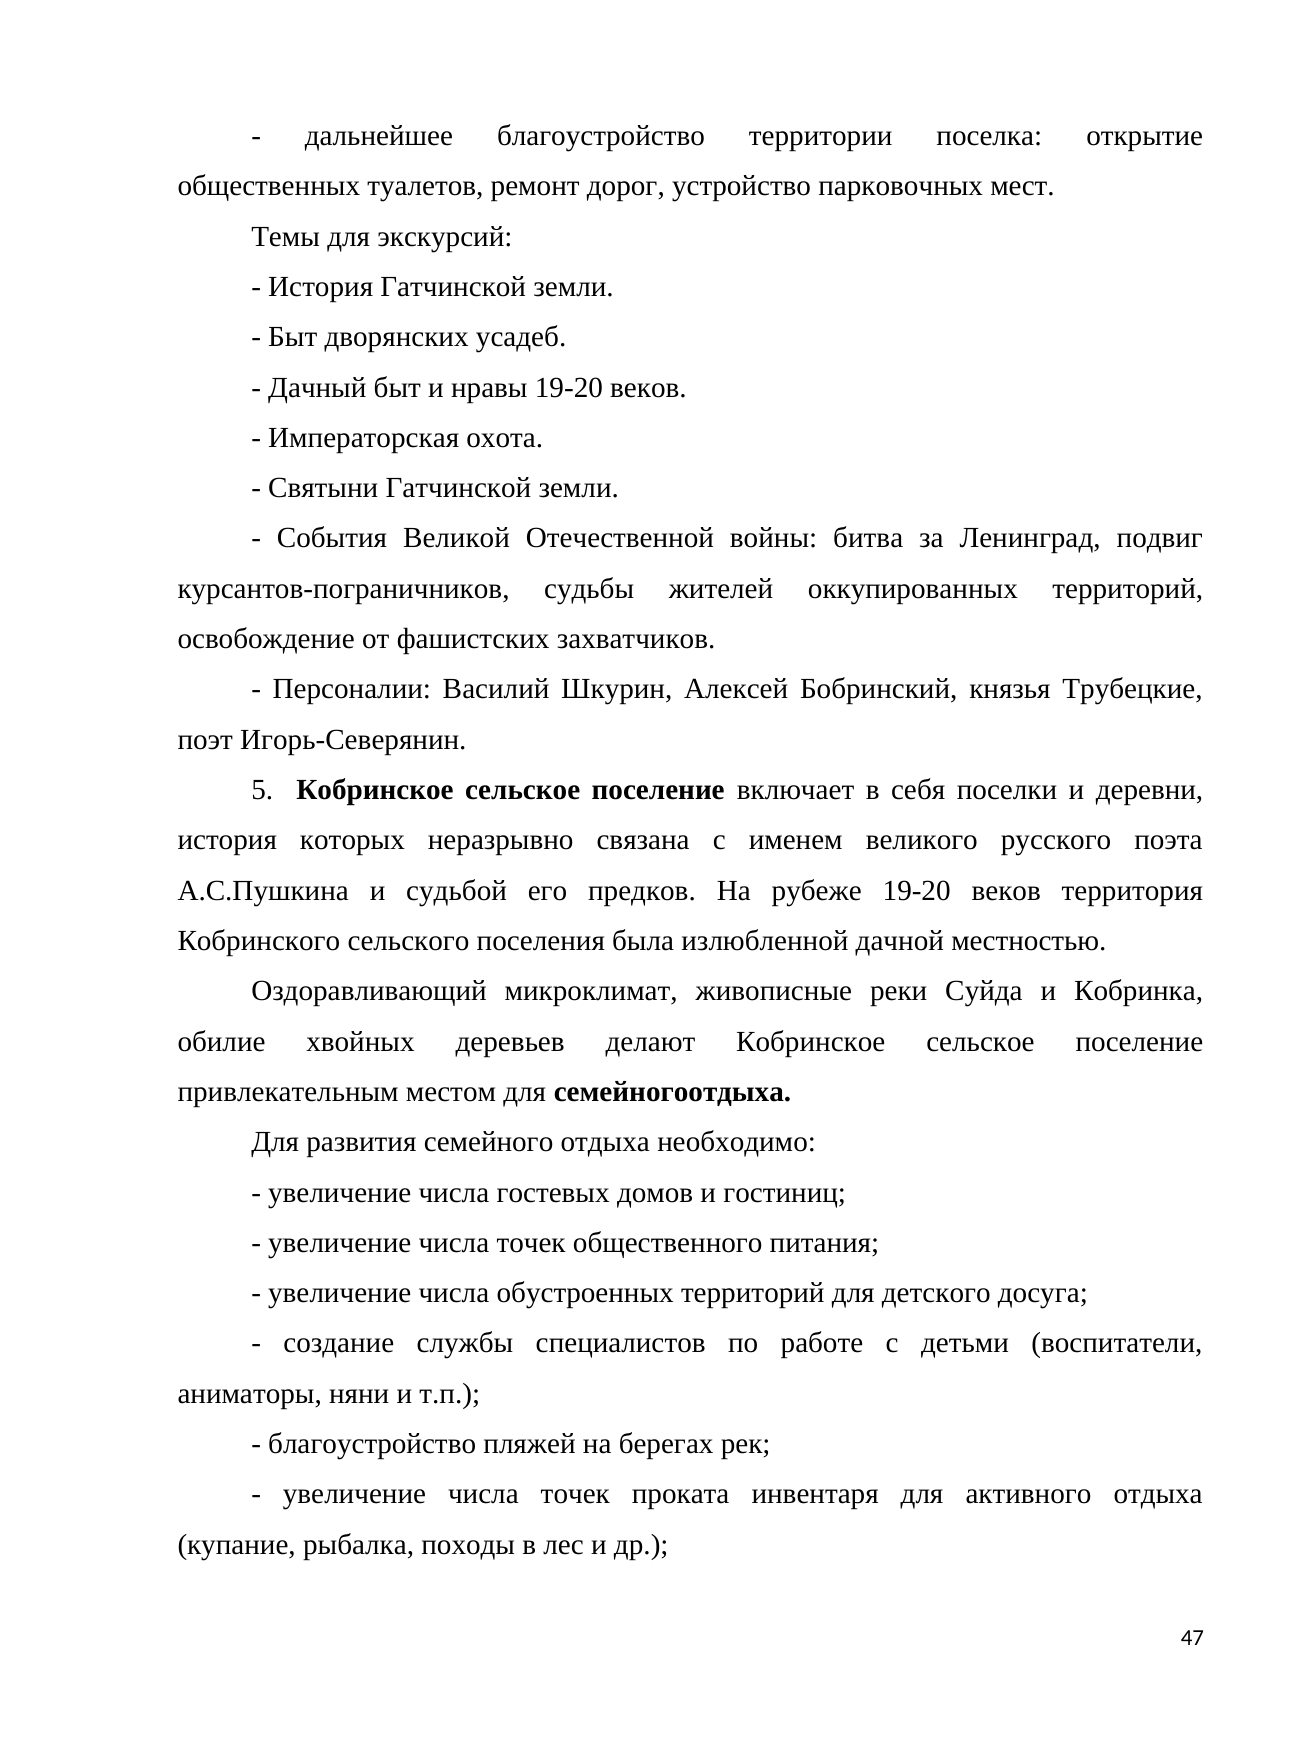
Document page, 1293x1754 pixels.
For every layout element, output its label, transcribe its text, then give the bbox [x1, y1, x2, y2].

text - увеличение числа точек проката инвентаря для активного отдыха (купание, рыбалка, походы в лес и др.); [177, 1477, 1204, 1560]
text - Дачный быт и нравы 19-20 веков. [177, 370, 1204, 403]
text - Императорская охота. [177, 420, 1204, 453]
text - создание службы специалистов по работе с детьми (воспитатели, аниматоры, няни и т.п.); [177, 1326, 1204, 1409]
text Оздоравливающий микроклимат, живописные реки Суйда и Кобринка, обилие хвойных деревьев делают Кобринское сельское поселение привлекательным местом для семейногоотдыха. [177, 973, 1204, 1108]
text - Святыни Гатчинской земли. [177, 470, 1204, 504]
text - увеличение числа точек общественного питания; [177, 1225, 1204, 1258]
text - Быт дворянских усадеб. [177, 319, 1204, 353]
text - увеличение числа гостевых домов и гостиниц; [177, 1175, 1204, 1208]
text - благоустройство пляжей на берегах рек; [177, 1426, 1204, 1460]
text - Персоналии: Василий Шкурин, Алексей Бобринский, князья Трубецкие, поэт Игорь-Северянин. [177, 672, 1204, 755]
text 5. Кобринское сельское поселение включает в себя поселки и деревни, история которых неразрывно связана с именем великого русского поэта А.С.Пушкина и судьбой его предков. На рубеже 19-20 веков территория Кобринского сельского поселения была излюбленной дачной местностью. [177, 772, 1204, 957]
text - дальнейшее благоустройство территории поселка: открытие общественных туалетов, ремонт дорог, устройство парковочных мест. [177, 118, 1204, 202]
text - История Гатчинской земли. [177, 269, 1204, 303]
text - увеличение числа обустроенных территорий для детского досуга; [177, 1275, 1204, 1309]
text - События Великой Отечественной войны: битва за Ленинград, подвиг курсантов-пограничников, судьбы жителей оккупированных территорий, освобождение от фашистских захватчиков. [177, 521, 1204, 655]
text Темы для экскурсий: [177, 219, 1204, 252]
text Для развития семейного отдыха необходимо: [177, 1124, 1204, 1158]
